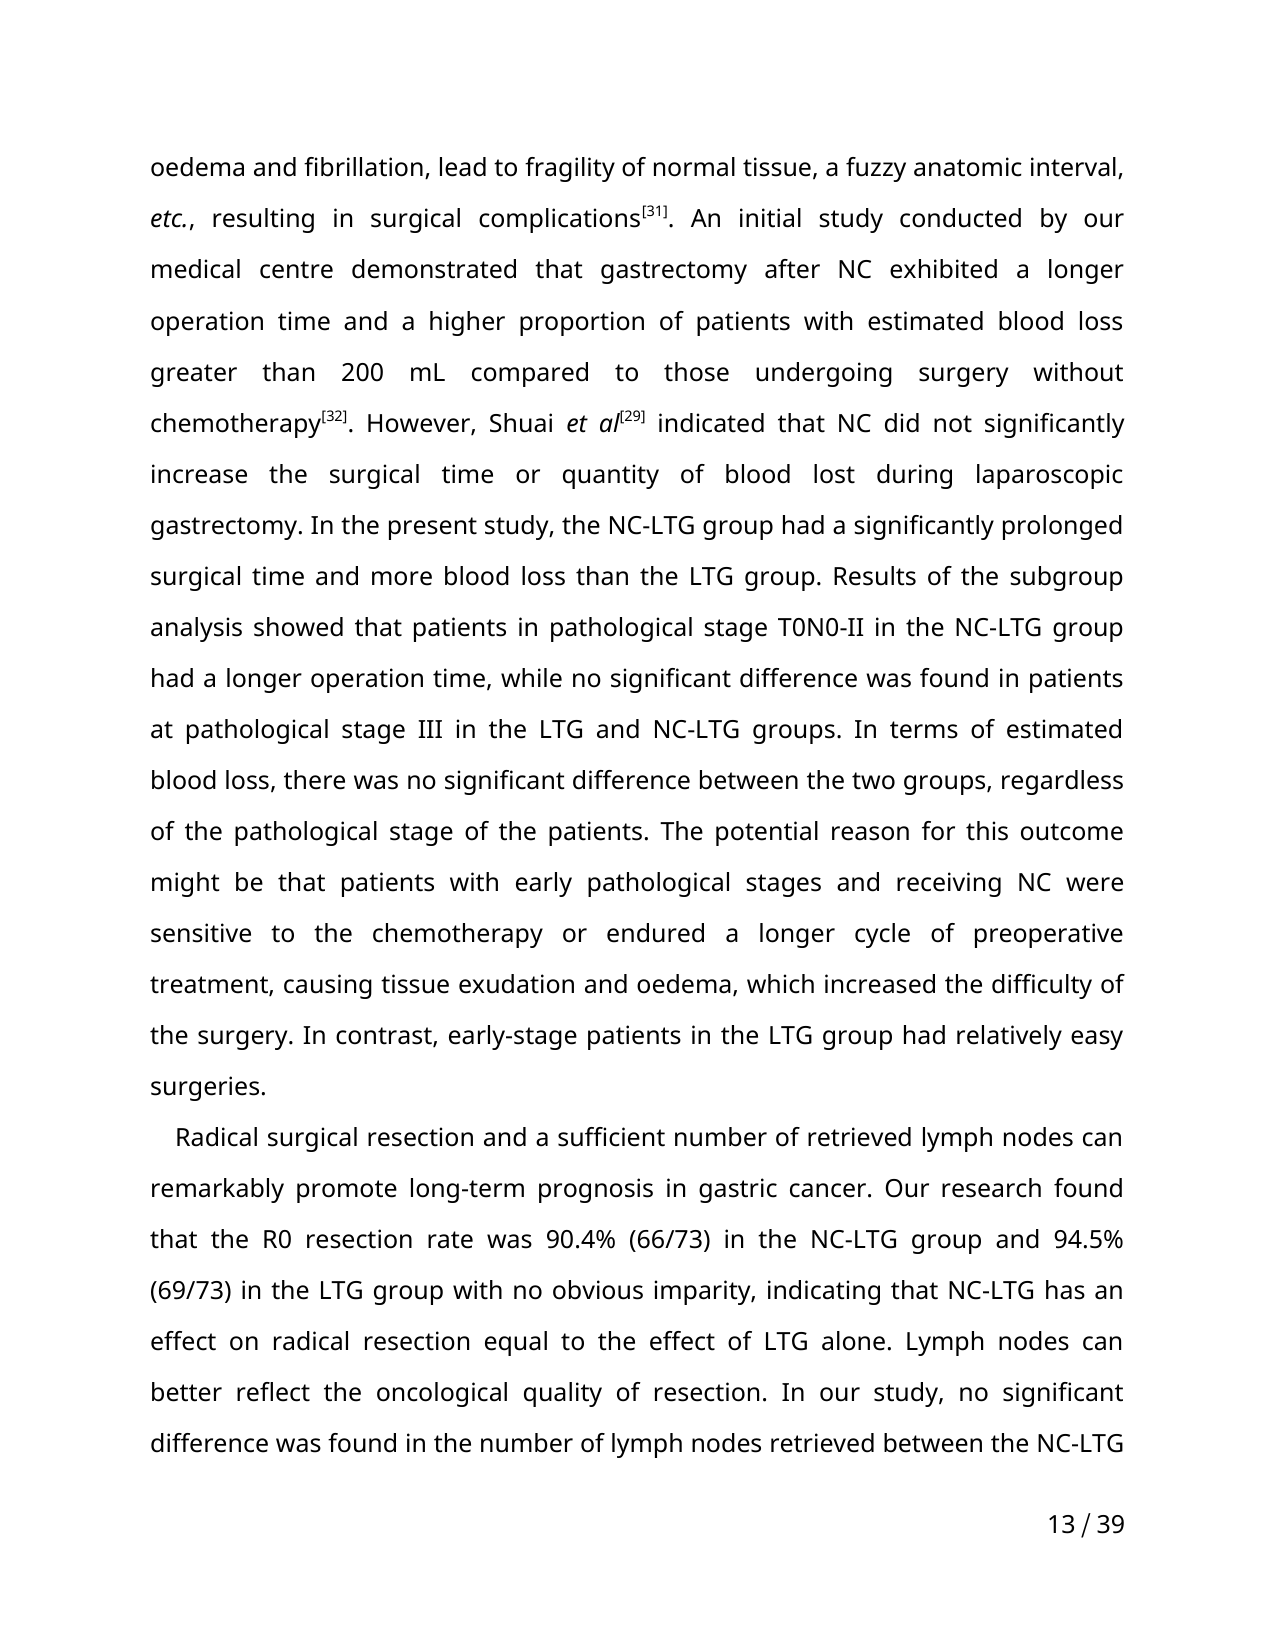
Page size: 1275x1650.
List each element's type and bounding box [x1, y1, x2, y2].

text [150, 1120, 1125, 1460]
text [150, 150, 1125, 1103]
